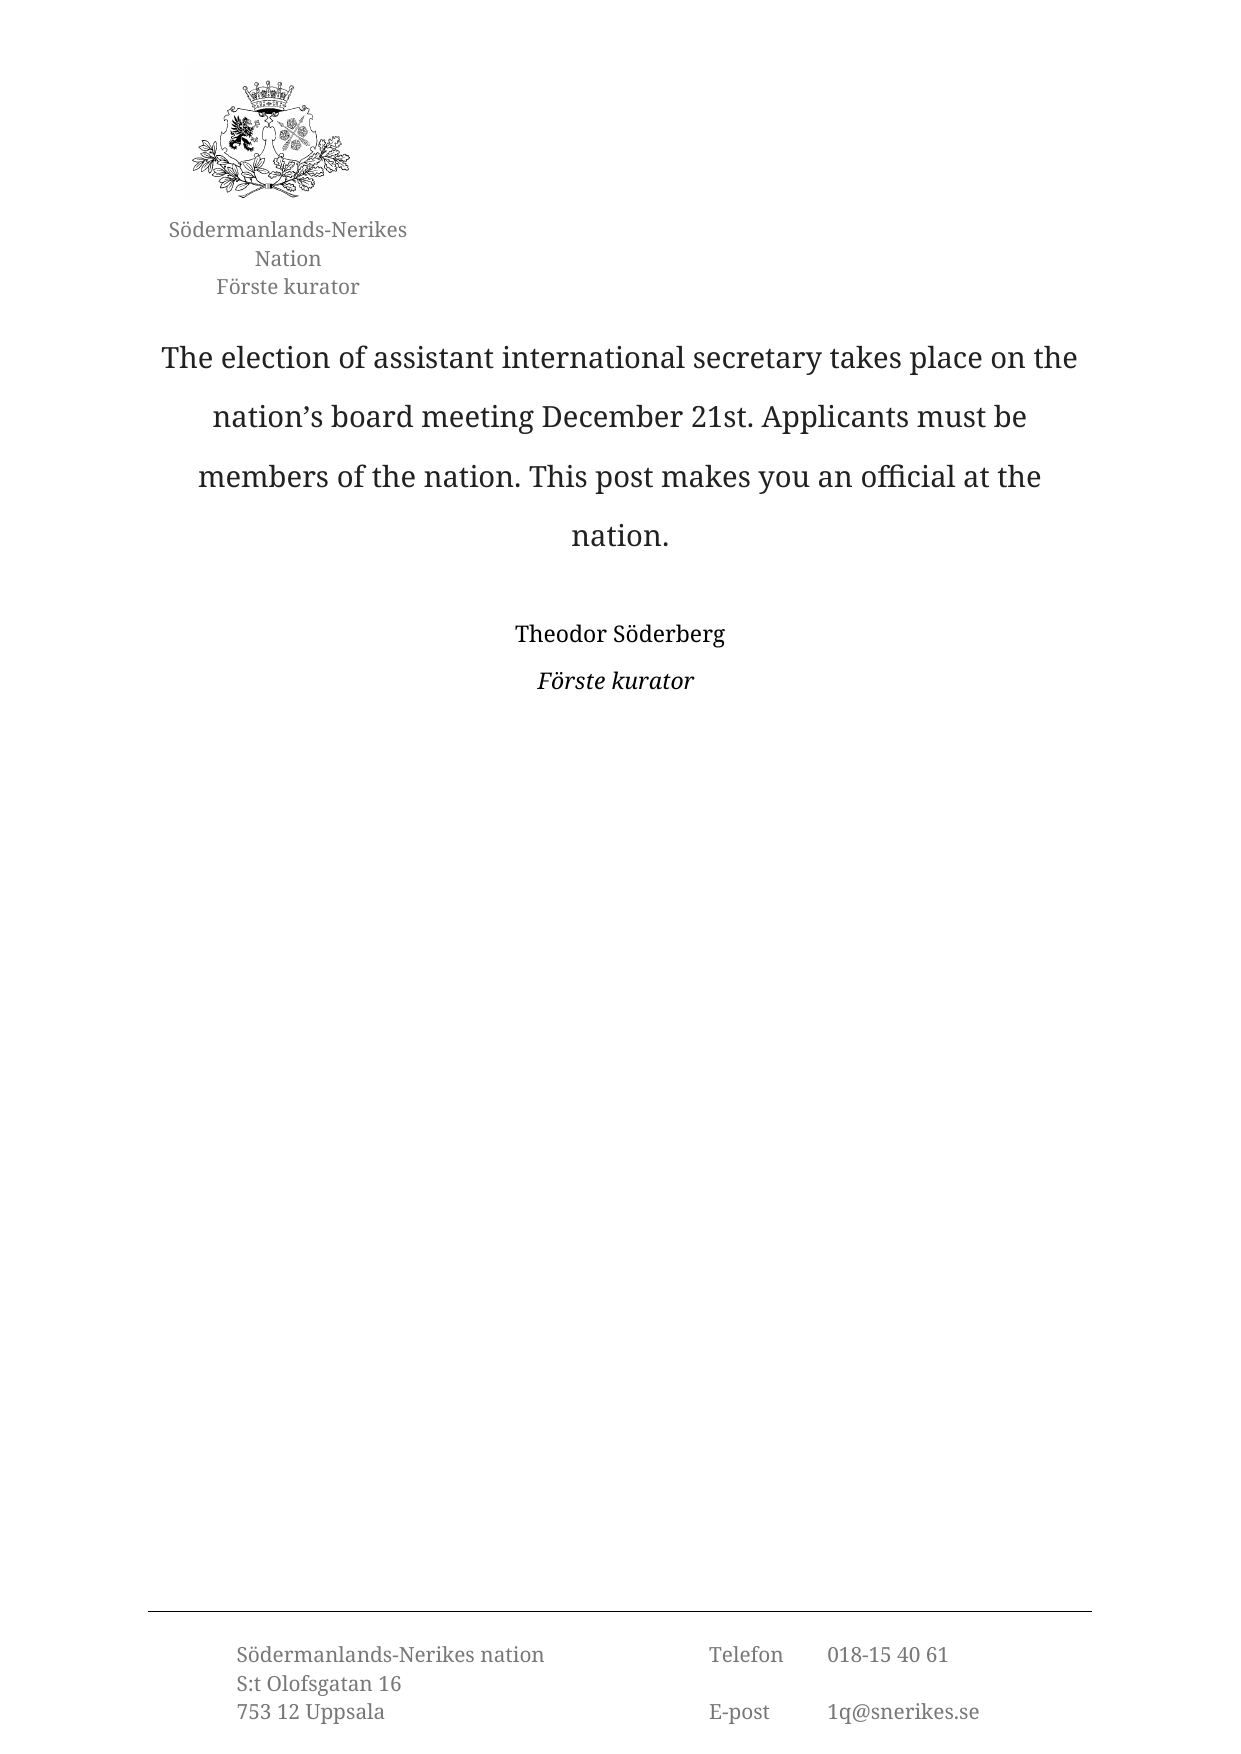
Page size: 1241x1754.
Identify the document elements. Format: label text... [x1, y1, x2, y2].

text Förste kurator [148, 665, 1092, 739]
picture [185, 59, 362, 202]
text Theodor Söderberg [148, 618, 1092, 649]
text The election of assistant international secretary takes place on the nation’s board meeting December 21st. Applicants must be members of the nation. This post makes you an official at the nation. [148, 337, 1092, 555]
